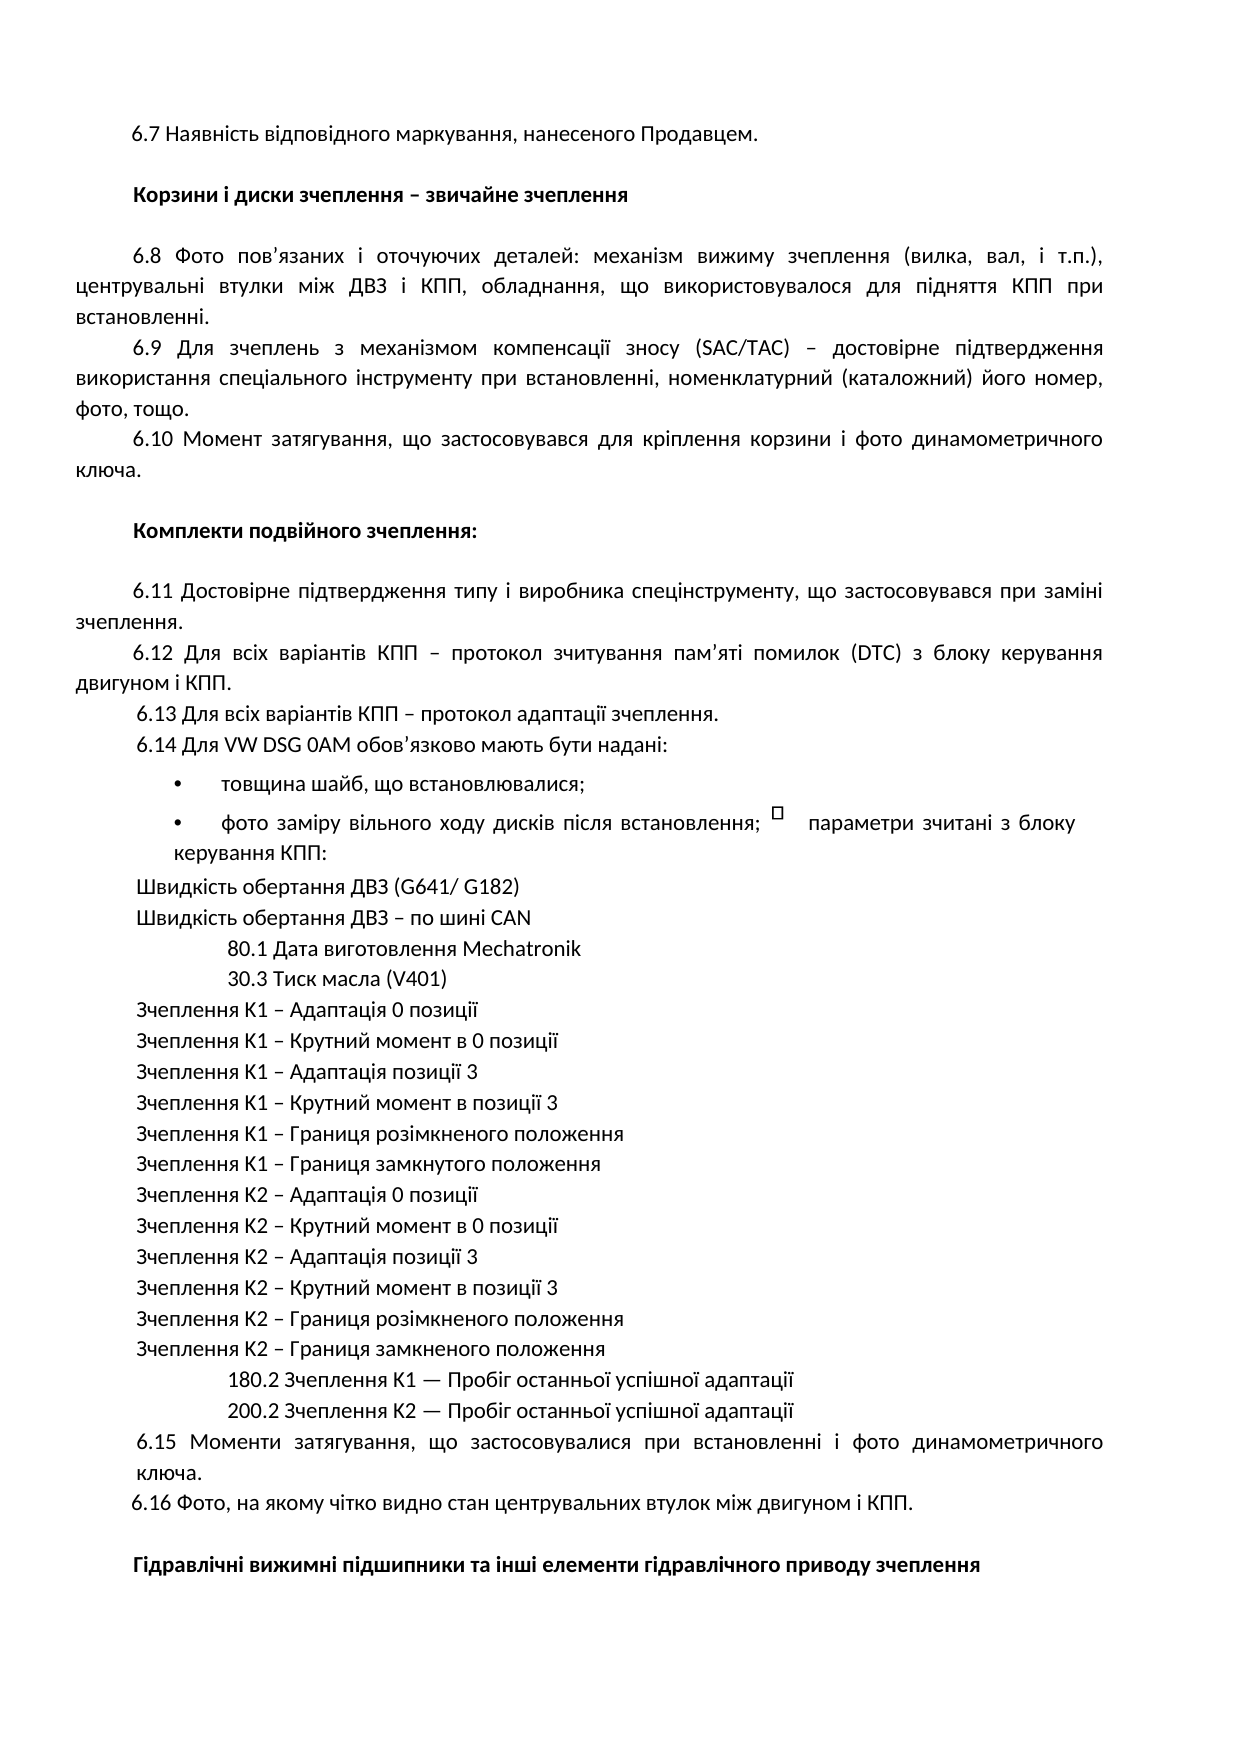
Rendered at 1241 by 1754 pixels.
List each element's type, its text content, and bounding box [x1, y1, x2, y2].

text 6.12 Для всіх варіантів КПП – протокол зчитування пам’яті помилок (DTC) з блоку керування двигуном і КПП. [75, 638, 1104, 696]
text 6.11 Достовірне підтвердження типу і виробника спецінструменту, що застосовувався при заміні зчеплення. [75, 577, 1104, 635]
text 180.2 Зчеплення K1 — Пробіг останньої успішної адаптації [227, 1365, 1104, 1393]
subtitle Корзини і диски зчеплення – звичайне зчеплення [133, 180, 1105, 208]
text 6.10 Момент затягування, що застосовувався для кріплення корзини і фото динамометричного ключа. [75, 424, 1104, 483]
text Зчеплення K1 – Адаптація позиції 3 [136, 1057, 1104, 1085]
text Зчеплення K1 – Границя замкнутого положення [136, 1149, 1104, 1178]
text Зчеплення K2 – Адаптація позиції 3 [136, 1242, 1104, 1270]
text Зчеплення K2 – Крутний момент в 0 позиції [136, 1211, 1104, 1239]
text 80.1 Дата виготовлення Mechatronik [227, 934, 1104, 962]
text Зчеплення K1 – Границя розімкненого положення [136, 1119, 1104, 1147]
text Зчеплення K2 – Крутний момент в позиції 3 [136, 1273, 1104, 1301]
text Швидкість обертання ДВЗ – по шині CAN [136, 903, 1104, 931]
text Зчеплення K1 – Адаптація 0 позиції [136, 995, 1104, 1023]
text 30.3 Тиск масла (V401) [227, 964, 1104, 993]
text Зчеплення K2 – Границя замкненого положення [136, 1334, 1104, 1363]
text 6.7 Наявність відповідного маркування, нанесеного Продавцем. [0, 119, 1177, 147]
text Зчеплення K2 – Границя розімкненого положення [136, 1304, 1104, 1332]
text 6.16 Фото, на якому чітко видно стан центрувальних втулок між двигуном і КПП. [0, 1488, 1177, 1516]
text Комплекти подвійного зчеплення: [133, 516, 1105, 544]
text 6.14 Для VW DSG 0AM обов’язково мають бути надані: [136, 730, 1104, 758]
text 6.9 Для зчеплень з механізмом компенсації зносу (SAC/TAC) – достовірне підтвердження використання спеціального інструменту при встановленні, номенклатурний (каталожний) його номер, фото, тощо. [75, 333, 1104, 422]
text 6.15 Моменти затягування, що застосовувалися при встановленні і фото динамометричного ключа. [136, 1427, 1104, 1486]
text 6.13 Для всіх варіантів КПП – протокол адаптації зчеплення. [136, 699, 1104, 727]
list товщина шайб, що встановлювалися; [173, 769, 1076, 797]
subtitle Гідравлічні вижимні підшипники та інші елементи гідравлічного приводу зчеплення [133, 1550, 1105, 1578]
text Зчеплення K2 – Адаптація 0 позиції [136, 1180, 1104, 1208]
text Зчеплення K1 – Крутний момент в позиції 3 [136, 1088, 1104, 1116]
text 200.2 Зчеплення K2 — Пробіг останньої успішної адаптації [227, 1396, 1104, 1424]
picture [770, 799, 799, 824]
list фото заміру вільного ходу дисків після встановлення; параметри зчитані з блоку керування КПП: [173, 799, 1076, 866]
text Зчеплення K1 – Крутний момент в 0 позиції [136, 1026, 1104, 1054]
text Швидкість обертання ДВЗ (G641/ G182) [136, 872, 1104, 900]
text 6.8 Фото пов’язаних і оточуючих деталей: механізм вижиму зчеплення (вилка, вал, і т.п.), центрувальні втулки між ДВЗ і КПП, обладнання, що використовувалося для підняття КПП при встановленні. [75, 241, 1104, 330]
